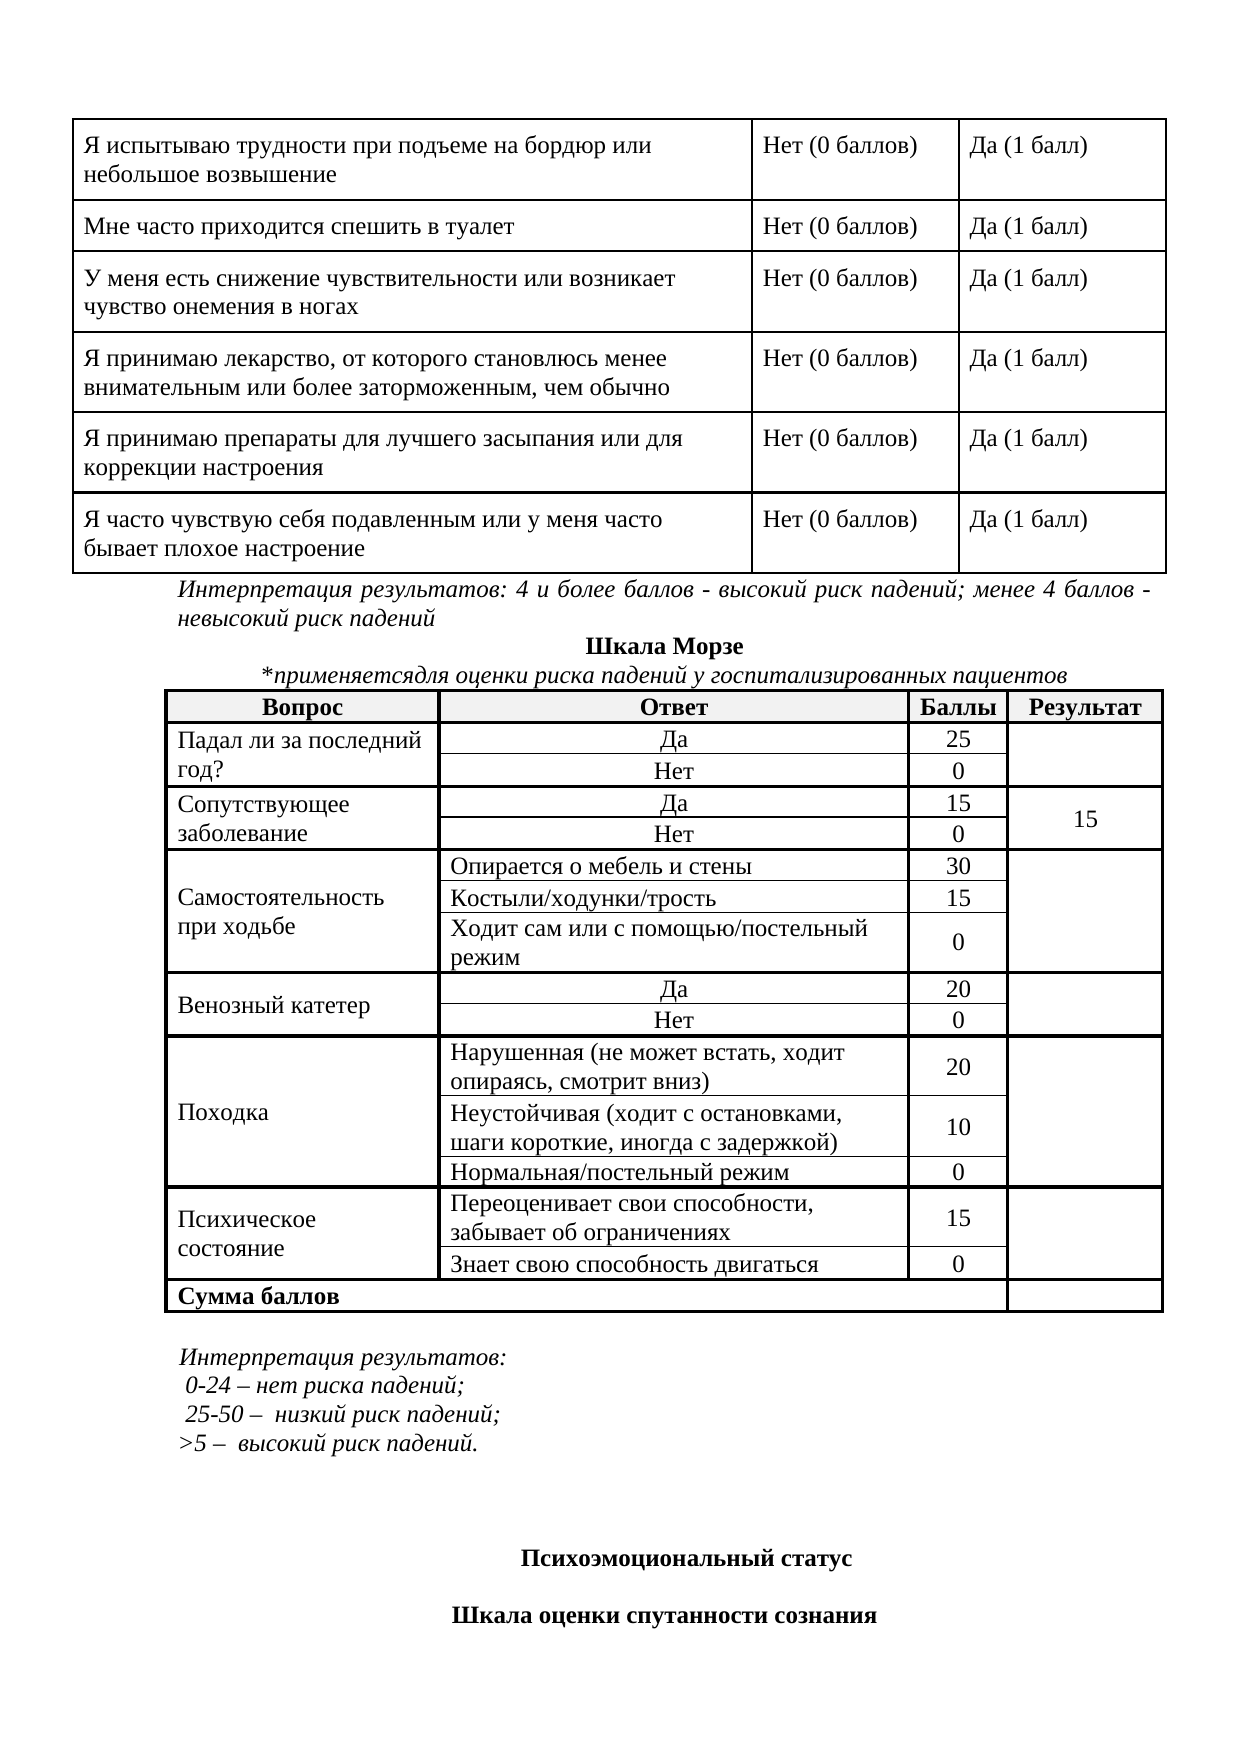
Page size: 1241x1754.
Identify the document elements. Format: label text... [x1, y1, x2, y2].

text 25-50 – низкий риск падений; [177, 1399, 1152, 1428]
table_cell 0 [910, 818, 1006, 848]
table_cell [1009, 1189, 1161, 1278]
table_cell Нет (0 баллов) [753, 494, 958, 572]
table_header Баллы [910, 692, 1006, 721]
table_cell Да (1 балл) [960, 252, 1165, 331]
table_cell Нет (0 баллов) [753, 201, 958, 250]
table_cell Падал ли за последний год? [168, 724, 437, 784]
table_cell Да (1 балл) [960, 413, 1165, 491]
table_cell Психическое состояние [168, 1189, 437, 1278]
table_cell Да [441, 974, 907, 1002]
table_cell Опирается о мебель и стены [441, 851, 907, 880]
text Интерпретация результатов: [177, 1342, 1152, 1370]
table_cell Сумма баллов [168, 1281, 1006, 1310]
table_cell 0 [910, 1004, 1006, 1034]
table_cell Сопутствующее заболевание [168, 788, 437, 848]
text Интерпретация результатов: 4 и более баллов - высокий риск падений; менее 4 баллов - невысокий риск падений [177, 574, 1152, 631]
table_header Вопрос [168, 692, 437, 721]
table_cell [1009, 851, 1161, 971]
text 0-24 – нет риска падений; [177, 1370, 1152, 1399]
table_cell [1009, 974, 1161, 1034]
text >5 – высокий риск падений. [177, 1428, 1152, 1457]
table_cell Костыли/ходунки/трость [441, 881, 907, 912]
text Психоэмоциональный статус [177, 1543, 1152, 1572]
table_cell Да (1 балл) [960, 333, 1165, 411]
table_cell Мне часто приходится спешить в туалет [74, 201, 751, 250]
table_cell Знает свою способность двигаться [441, 1247, 907, 1278]
table_cell Да (1 балл) [960, 201, 1165, 250]
table_cell Венозный катетер [168, 974, 437, 1034]
table_cell Да [441, 788, 907, 816]
table_cell 0 [910, 754, 1006, 784]
table_cell Нет (0 баллов) [753, 333, 958, 411]
table_cell [1009, 724, 1161, 784]
table_cell Нет [441, 818, 907, 848]
table_cell Переоценивает свои способности, забывает об ограничениях [441, 1189, 907, 1246]
text Шкала Морзе [177, 631, 1152, 660]
table_cell 0 [910, 1247, 1006, 1278]
table_cell Нет (0 баллов) [753, 252, 958, 331]
table_cell 25 [910, 724, 1006, 753]
table_cell Нет [441, 754, 907, 784]
table_cell 15 [910, 1189, 1006, 1246]
table_cell Неустойчивая (ходит с остановками, шаги короткие, иногда с задержкой) [441, 1096, 907, 1156]
table_cell [1009, 1038, 1161, 1185]
table_header Ответ [441, 692, 907, 721]
table_cell 0 [910, 913, 1006, 971]
table_cell 10 [910, 1096, 1006, 1156]
table_cell 0 [910, 1157, 1006, 1185]
table_cell 20 [910, 1038, 1006, 1095]
table_cell 15 [910, 788, 1006, 816]
table_cell Нормальная/постельный режим [441, 1157, 907, 1185]
table_cell Я принимаю препараты для лучшего засыпания или для коррекции настроения [74, 413, 751, 491]
table_cell [1009, 1281, 1161, 1310]
table_cell Я принимаю лекарство, от которого становлюсь менее внимательным или более заторможенным, чем обычно [74, 333, 751, 411]
table_header Результат [1009, 692, 1161, 721]
table_cell 15 [1009, 788, 1161, 848]
table_cell 20 [910, 974, 1006, 1002]
table_cell 15 [910, 881, 1006, 912]
table_cell У меня есть снижение чувствительности или возникает чувство онемения в ногах [74, 252, 751, 331]
table_cell Ходит сам или с помощью/постельный режим [441, 913, 907, 971]
table_cell Да (1 балл) [960, 120, 1165, 198]
table_cell Нет [441, 1004, 907, 1034]
text Шкала оценки спутанности сознания [177, 1600, 1152, 1629]
table_cell Да [441, 724, 907, 753]
table_cell Да (1 балл) [960, 494, 1165, 572]
text *применяетсядля оценки риска падений у госпитализированных пациентов [177, 660, 1152, 689]
table_cell 30 [910, 851, 1006, 880]
table_cell Я часто чувствую себя подавленным или у меня часто бывает плохое настроение [74, 494, 751, 572]
table_cell Нет (0 баллов) [753, 413, 958, 491]
table_cell Я испытываю трудности при подъеме на бордюр или небольшое возвышение [74, 120, 751, 198]
table_cell Самостоятельность при ходьбе [168, 851, 437, 971]
table_cell Нарушенная (не может встать, ходит опираясь, смотрит вниз) [441, 1038, 907, 1095]
table_cell Нет (0 баллов) [753, 120, 958, 198]
table_cell Походка [168, 1038, 437, 1185]
